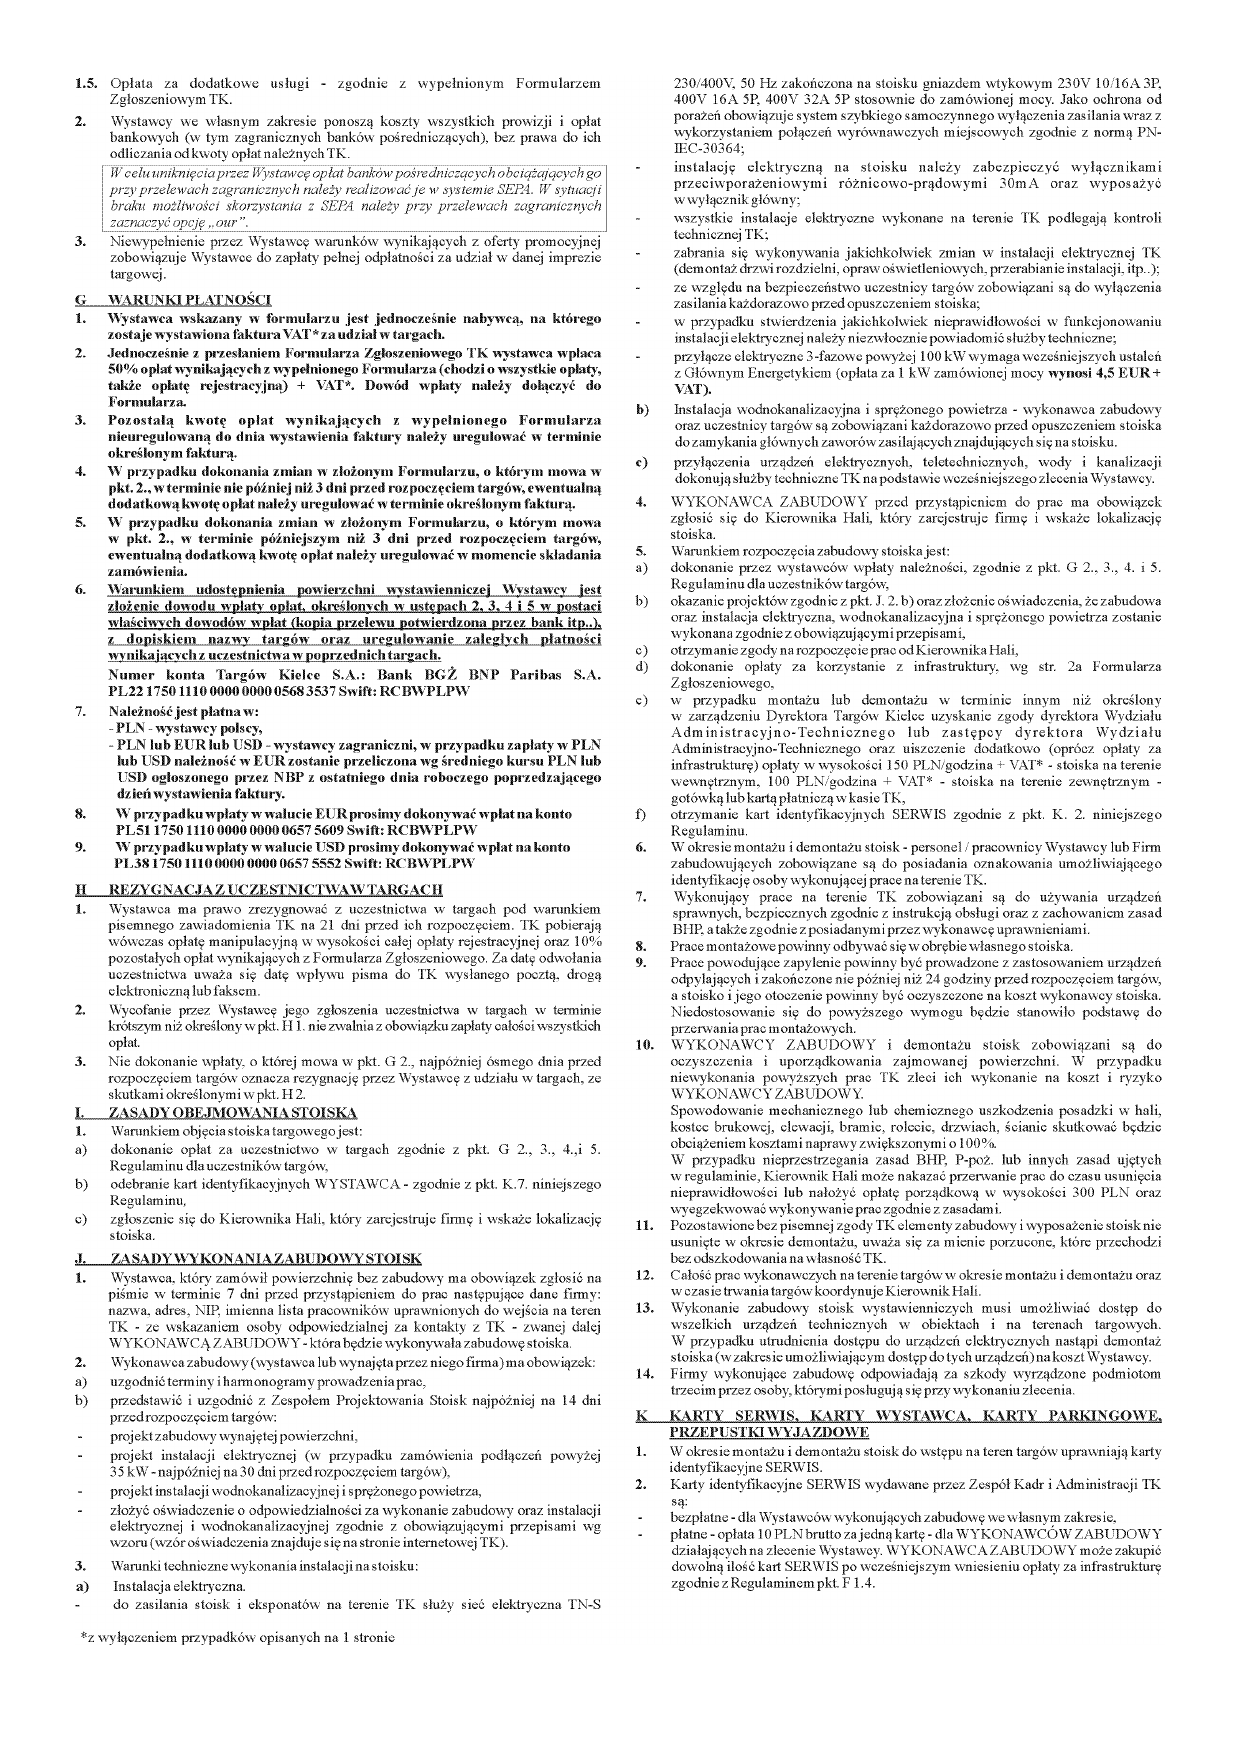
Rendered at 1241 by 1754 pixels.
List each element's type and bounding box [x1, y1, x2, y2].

picture [75, 75, 1166, 1645]
